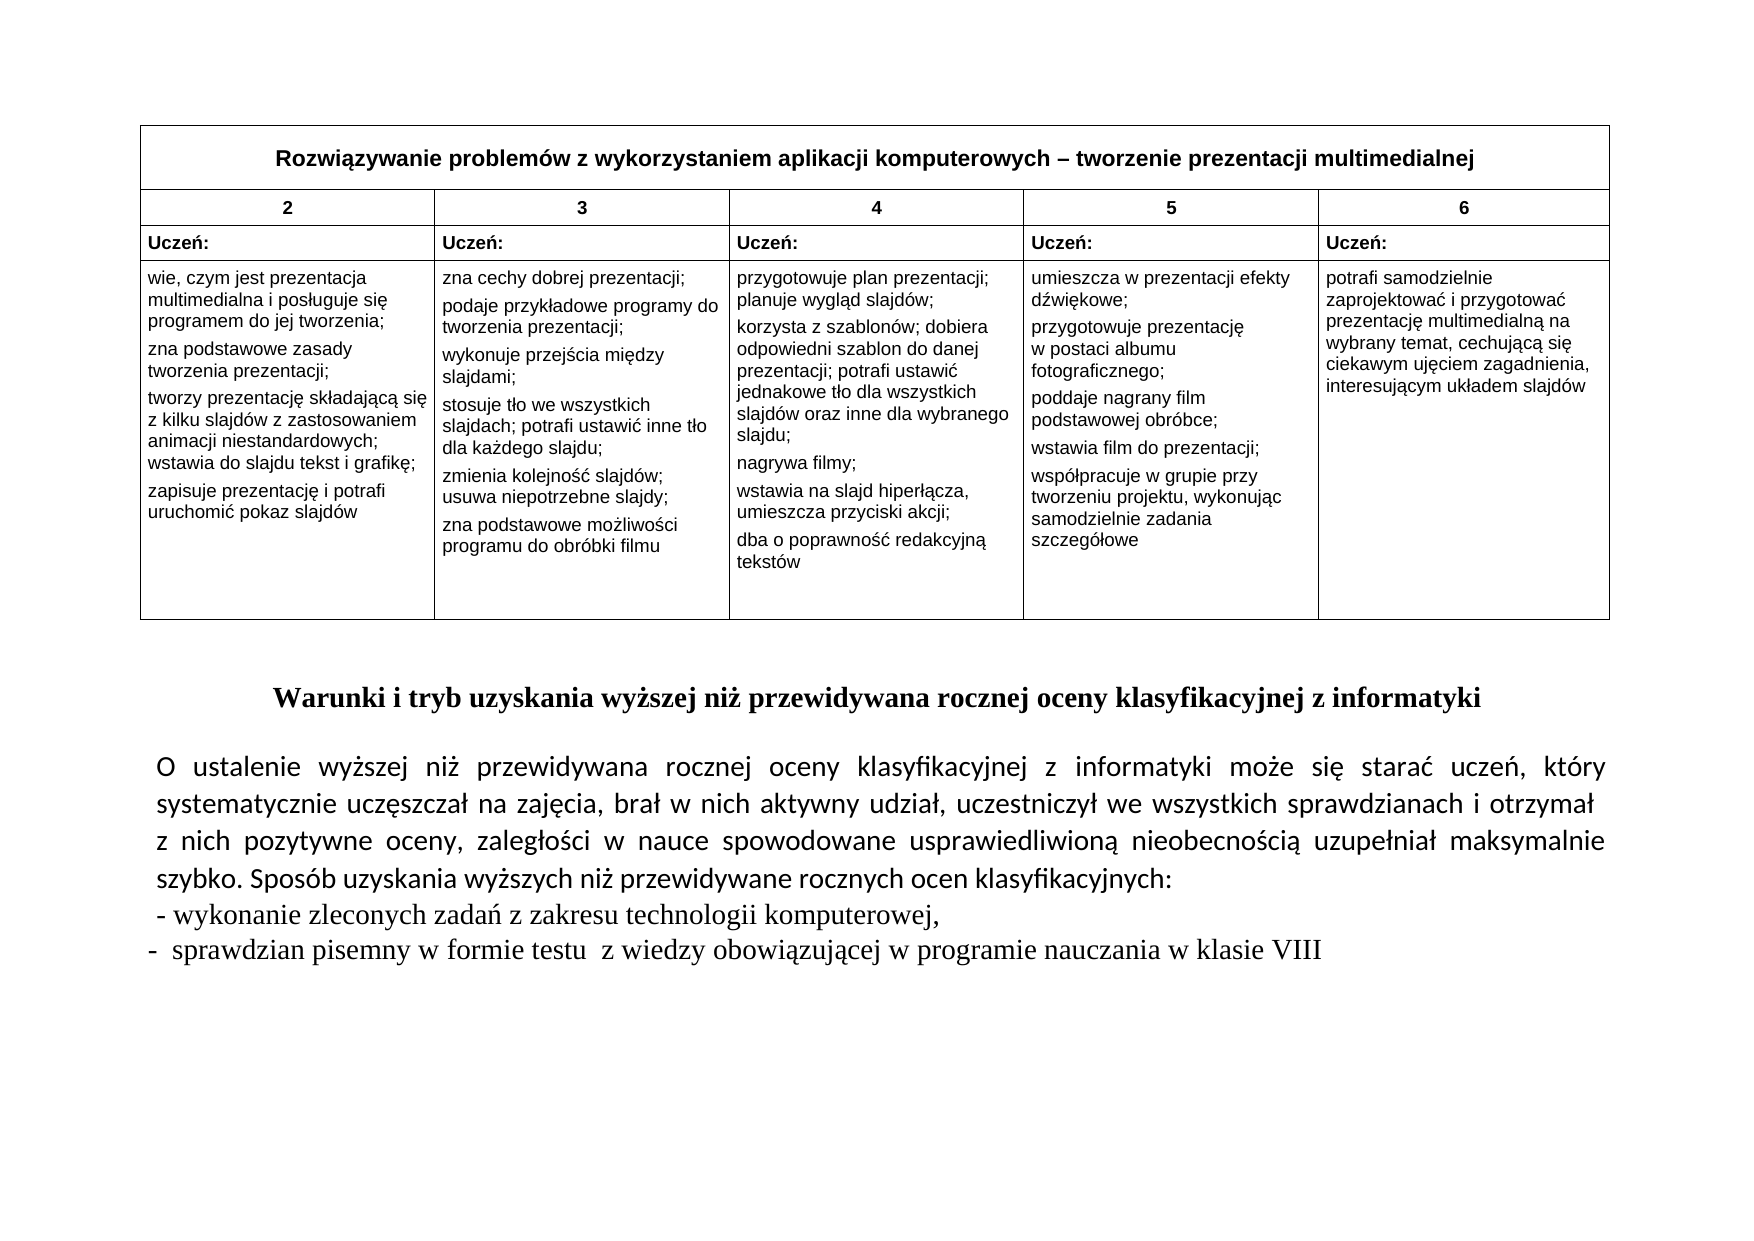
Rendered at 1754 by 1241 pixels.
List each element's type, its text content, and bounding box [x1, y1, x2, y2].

table_cell przygotowuje plan prezentacji; planuje wygląd slajdów; korzysta z szablonów; dobiera odpowiedni szablon do danej prezentacji; potrafi ustawić jednakowe tło dla wszystkich slajdów oraz inne dla wybranego slajdu; nagrywa filmy; wstawia na slajd hiperłącza, umieszcza przyciski akcji; dba o poprawność redakcyjną tekstów [730, 261, 1023, 619]
table_cell 4 [730, 190, 1023, 224]
table_cell Uczeń: [435, 226, 729, 259]
table_cell wie, czym jest prezentacja multimedialna i posługuje się programem do jej tworzenia; zna podstawowe zasady tworzenia prezentacji; tworzy prezentację składającą się z kilku slajdów z zastosowaniem animacji niestandardowych; wstawia do slajdu tekst i grafikę; zapisuje prezentację i potrafi uruchomić pokaz slajdów [141, 261, 434, 619]
table_cell 6 [1319, 190, 1609, 224]
table_cell umieszcza w prezentacji efekty dźwiękowe; przygotowuje prezentację w postaci albumu fotograficznego; poddaje nagrany film podstawowej obróbce; wstawia film do prezentacji; współpracuje w grupie przy tworzeniu projektu, wykonując samodzielnie zadania szczegółowe [1024, 261, 1318, 619]
table_cell Uczeń: [1024, 226, 1318, 259]
table_cell 2 [141, 190, 434, 224]
table_cell Uczeń: [730, 226, 1023, 259]
table_cell zna cechy dobrej prezentacji; podaje przykładowe programy do tworzenia prezentacji; wykonuje przejścia między slajdami; stosuje tło we wszystkich slajdach; potrafi ustawić inne tło dla każdego slajdu; zmienia kolejność slajdów; usuwa niepotrzebne slajdy; zna podstawowe możliwości programu do obróbki filmu [435, 261, 729, 619]
text Warunki i tryb uzyskania wyższej niż przewidywana rocznej oceny klasyfikacyjnej z informatyki [148, 681, 1606, 714]
table_cell 3 [435, 190, 729, 224]
table_cell Uczeń: [141, 226, 434, 259]
table_header Rozwiązywanie problemów z wykorzystaniem aplikacji komputerowych – tworzenie prezentacji multimedialnej [141, 126, 1609, 189]
table_cell Uczeń: [1319, 226, 1609, 259]
table_cell potrafi samodzielnie zaprojektować i przygotować prezentację multimedialną na wybrany temat, cechującą się ciekawym ujęciem zagadnienia, interesującym układem slajdów [1319, 261, 1609, 619]
text - wykonanie zleconych zadań z zakresu technologii komputerowej, [156, 897, 1606, 931]
text O ustalenie wyższej niż przewidywana rocznej oceny klasyfikacyjnej z informatyki może się starać uczeń, który systematycznie uczęszczał na zajęcia, brał w nich aktywny udział, uczestniczył we wszystkich sprawdzianach i otrzymał z nich pozytywne oceny, zaległości w nauce spowodowane usprawiedliwioną nieobecnością uzupełniał maksymalnie szybko. Sposób uzyskania wyższych niż przewidywane rocznych ocen klasyfikacyjnych: [156, 748, 1606, 895]
table_cell 5 [1024, 190, 1318, 224]
text - sprawdzian pisemny w formie testu z wiedzy obowiązującej w programie nauczania w klasie VIII [148, 932, 1606, 966]
